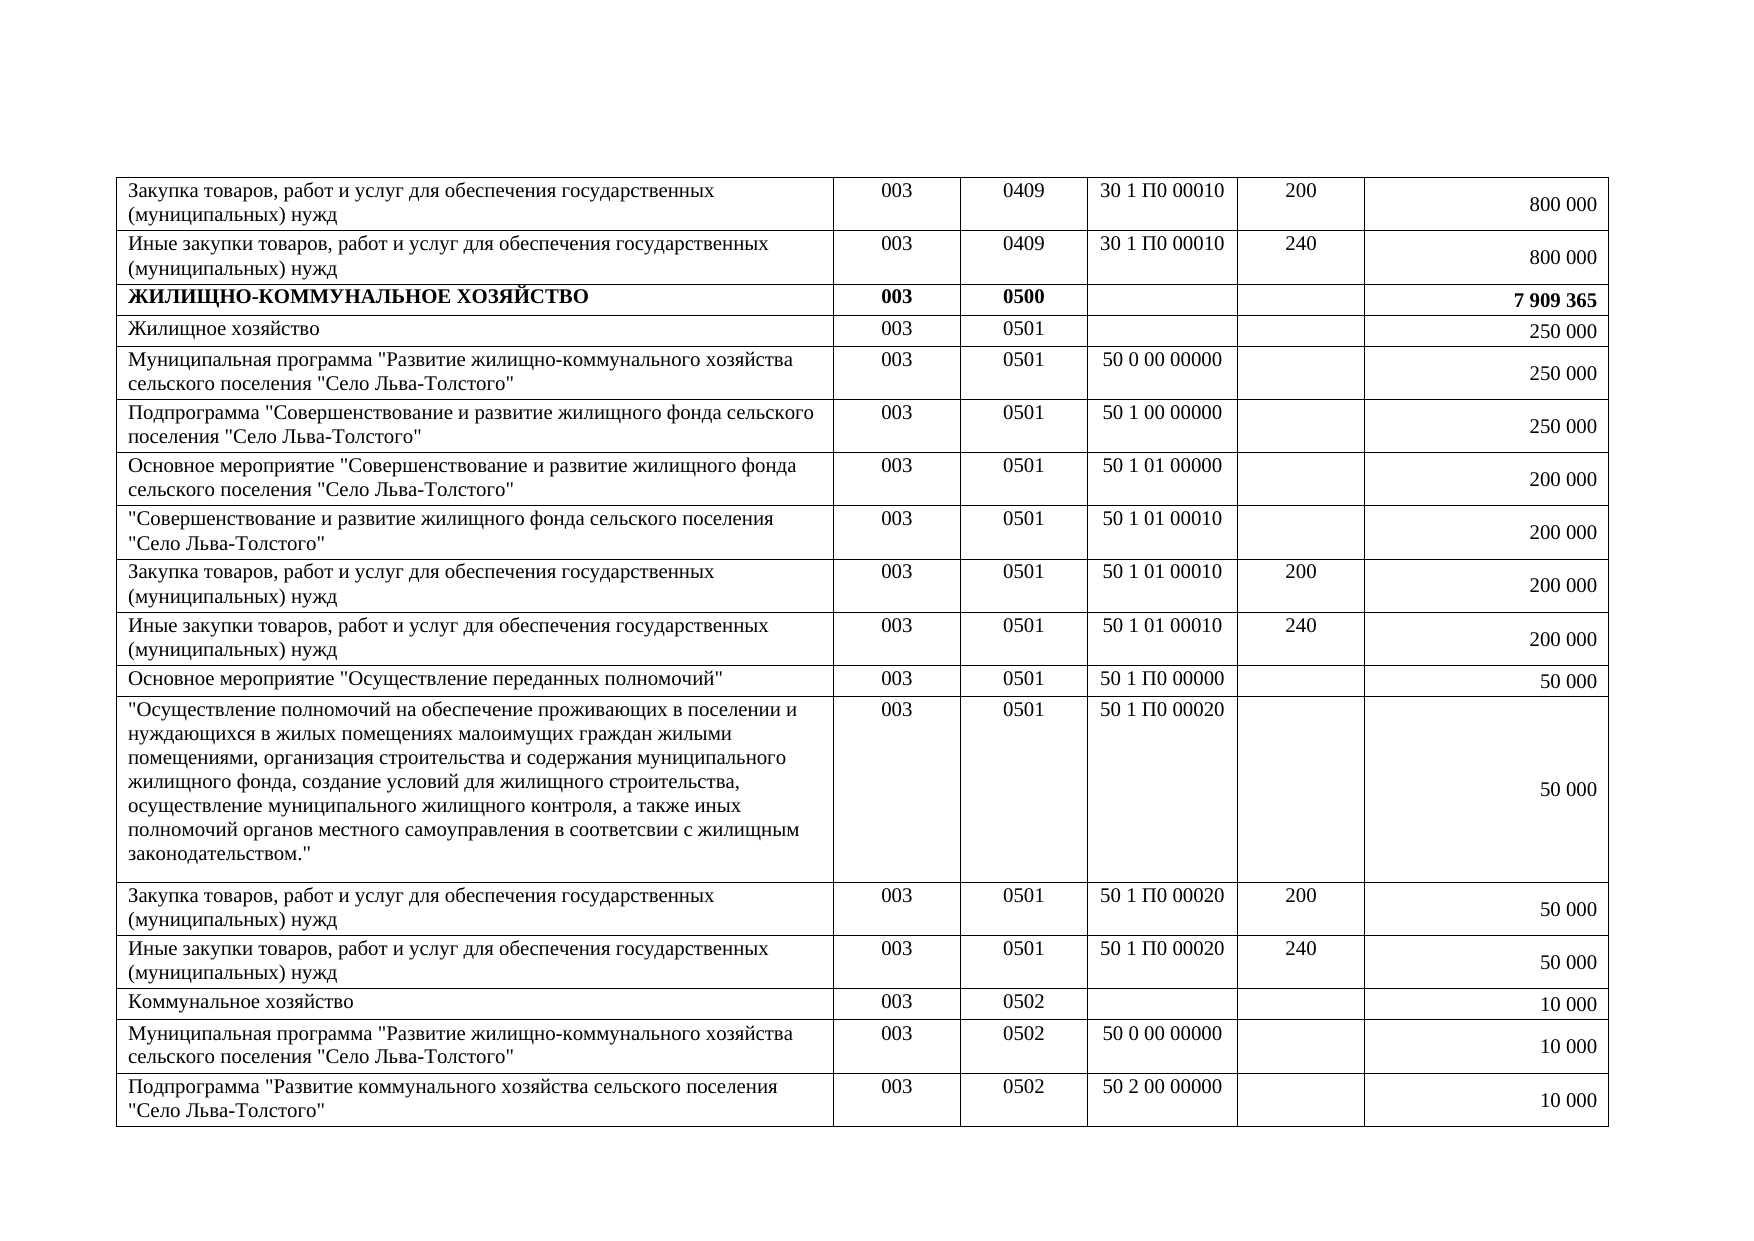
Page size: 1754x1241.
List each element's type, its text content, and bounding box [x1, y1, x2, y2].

table_cell 50 1 01 00010 [1088, 560, 1237, 612]
table_cell 003 [834, 231, 960, 283]
table_cell 0502 [961, 989, 1087, 1019]
table_cell 50 1 П0 00020 [1088, 697, 1237, 882]
table_cell Иные закупки товаров, работ и услуг для обеспечения государственных (муниципальных) нужд [117, 936, 833, 988]
table_cell 0409 [961, 231, 1087, 283]
table_cell 200 000 [1365, 560, 1608, 612]
table_cell ЖИЛИЩНО-КОММУНАЛЬНОЕ ХОЗЯЙСТВО [117, 285, 833, 315]
table_cell 003 [834, 936, 960, 988]
table_cell 003 [834, 883, 960, 935]
table_cell Закупка товаров, работ и услуг для обеспечения государственных (муниципальных) нужд [117, 560, 833, 612]
table_cell [1088, 989, 1237, 1019]
table_cell "Осуществление полномочий на обеспечение проживающих в поселении и нуждающихся в жилых помещениях малоимущих граждан жилыми помещениями, организация строительства и содержания муниципального жилищного фонда, создание условий для жилищного строительства, осуществление муниципального жилищного контроля, а также иных полномочий органов местного самоуправления в соответсвии с жилищным законодательством." [117, 697, 833, 882]
table_cell 0501 [961, 613, 1087, 665]
table_cell Подпрограмма "Развитие коммунального хозяйства сельского поселения "Село Льва-Толстого" [117, 1074, 833, 1126]
table_cell [1238, 697, 1364, 882]
table_cell 200 000 [1365, 506, 1608, 558]
table_cell [1238, 316, 1364, 346]
table_cell 0501 [961, 936, 1087, 988]
table_cell Иные закупки товаров, работ и услуг для обеспечения государственных (муниципальных) нужд [117, 231, 833, 283]
table_cell 003 [834, 697, 960, 882]
table_cell 003 [834, 178, 960, 230]
table_cell 240 [1238, 231, 1364, 283]
table_cell 0501 [961, 347, 1087, 399]
table_cell Подпрограмма "Совершенствование и развитие жилищного фонда сельского поселения "Село Льва-Толстого" [117, 400, 833, 452]
table_cell 003 [834, 506, 960, 558]
table_cell [1238, 666, 1364, 696]
table_cell 10 000 [1365, 1074, 1608, 1126]
table_cell Иные закупки товаров, работ и услуг для обеспечения государственных (муниципальных) нужд [117, 613, 833, 665]
table_cell Закупка товаров, работ и услуг для обеспечения государственных (муниципальных) нужд [117, 178, 833, 230]
table_cell 200 [1238, 178, 1364, 230]
table_cell 003 [834, 316, 960, 346]
table_cell 240 [1238, 936, 1364, 988]
table_cell 200 [1238, 883, 1364, 935]
table_cell [1238, 400, 1364, 452]
table_cell 003 [834, 989, 960, 1019]
table_cell 50 0 00 00000 [1088, 347, 1237, 399]
table_cell 10 000 [1365, 989, 1608, 1019]
table_cell 240 [1238, 613, 1364, 665]
table_cell 0501 [961, 560, 1087, 612]
table_cell [1238, 347, 1364, 399]
table_cell Жилищное хозяйство [117, 316, 833, 346]
table_cell 0501 [961, 506, 1087, 558]
table_cell 003 [834, 347, 960, 399]
table_cell 0501 [961, 883, 1087, 935]
table_cell 003 [834, 285, 960, 315]
table_cell 003 [834, 666, 960, 696]
table_cell 800 000 [1365, 178, 1608, 230]
table_cell 0502 [961, 1074, 1087, 1126]
table_cell [1238, 453, 1364, 505]
table_cell 003 [834, 453, 960, 505]
table_cell [1088, 316, 1237, 346]
table_cell 50 0 00 00000 [1088, 1020, 1237, 1072]
table_cell 0409 [961, 178, 1087, 230]
table_cell 50 1 01 00010 [1088, 506, 1237, 558]
table_cell 0501 [961, 316, 1087, 346]
table_cell [1238, 1074, 1364, 1126]
table_cell 0501 [961, 400, 1087, 452]
table_cell 50 1 П0 00020 [1088, 936, 1237, 988]
table_cell [1238, 989, 1364, 1019]
table_cell Основное мероприятие "Совершенствование и развитие жилищного фонда сельского поселения "Село Льва-Толстого" [117, 453, 833, 505]
table_cell 50 000 [1365, 697, 1608, 882]
table_cell 003 [834, 400, 960, 452]
table_cell [1238, 1020, 1364, 1072]
table_cell Коммунальное хозяйство [117, 989, 833, 1019]
table_cell 30 1 П0 00010 [1088, 231, 1237, 283]
table_cell 10 000 [1365, 1020, 1608, 1072]
table_cell 003 [834, 613, 960, 665]
table_cell 50 000 [1365, 883, 1608, 935]
table_cell 200 000 [1365, 613, 1608, 665]
table_cell Основное мероприятие "Осуществление переданных полномочий" [117, 666, 833, 696]
table_cell 0501 [961, 697, 1087, 882]
table_cell 50 2 00 00000 [1088, 1074, 1237, 1126]
table_cell 50 1 01 00010 [1088, 613, 1237, 665]
table_cell 003 [834, 1074, 960, 1126]
table_cell 800 000 [1365, 231, 1608, 283]
table_cell 0501 [961, 666, 1087, 696]
table_cell 50 1 П0 00020 [1088, 883, 1237, 935]
table_cell Муниципальная программа "Развитие жилищно-коммунального хозяйства сельского поселения "Село Льва-Толстого" [117, 347, 833, 399]
table_cell 003 [834, 560, 960, 612]
table_cell 0502 [961, 1020, 1087, 1072]
table_cell "Совершенствование и развитие жилищного фонда сельского поселения "Село Льва-Толстого" [117, 506, 833, 558]
table_cell 30 1 П0 00010 [1088, 178, 1237, 230]
table_cell 50 1 П0 00000 [1088, 666, 1237, 696]
table_cell Муниципальная программа "Развитие жилищно-коммунального хозяйства сельского поселения "Село Льва-Толстого" [117, 1020, 833, 1072]
table_cell 250 000 [1365, 347, 1608, 399]
table_cell 200 000 [1365, 453, 1608, 505]
table_cell 50 000 [1365, 936, 1608, 988]
table_cell 003 [834, 1020, 960, 1072]
table_cell 200 [1238, 560, 1364, 612]
table_cell [1088, 285, 1237, 315]
table_cell 7 909 365 [1365, 285, 1608, 315]
table_cell 250 000 [1365, 400, 1608, 452]
table_cell 0500 [961, 285, 1087, 315]
table_cell 50 1 01 00000 [1088, 453, 1237, 505]
table_cell [1238, 285, 1364, 315]
table_cell 250 000 [1365, 316, 1608, 346]
table_cell [1238, 506, 1364, 558]
table_cell 0501 [961, 453, 1087, 505]
table_cell 50 1 00 00000 [1088, 400, 1237, 452]
table_cell Закупка товаров, работ и услуг для обеспечения государственных (муниципальных) нужд [117, 883, 833, 935]
table_cell 50 000 [1365, 666, 1608, 696]
